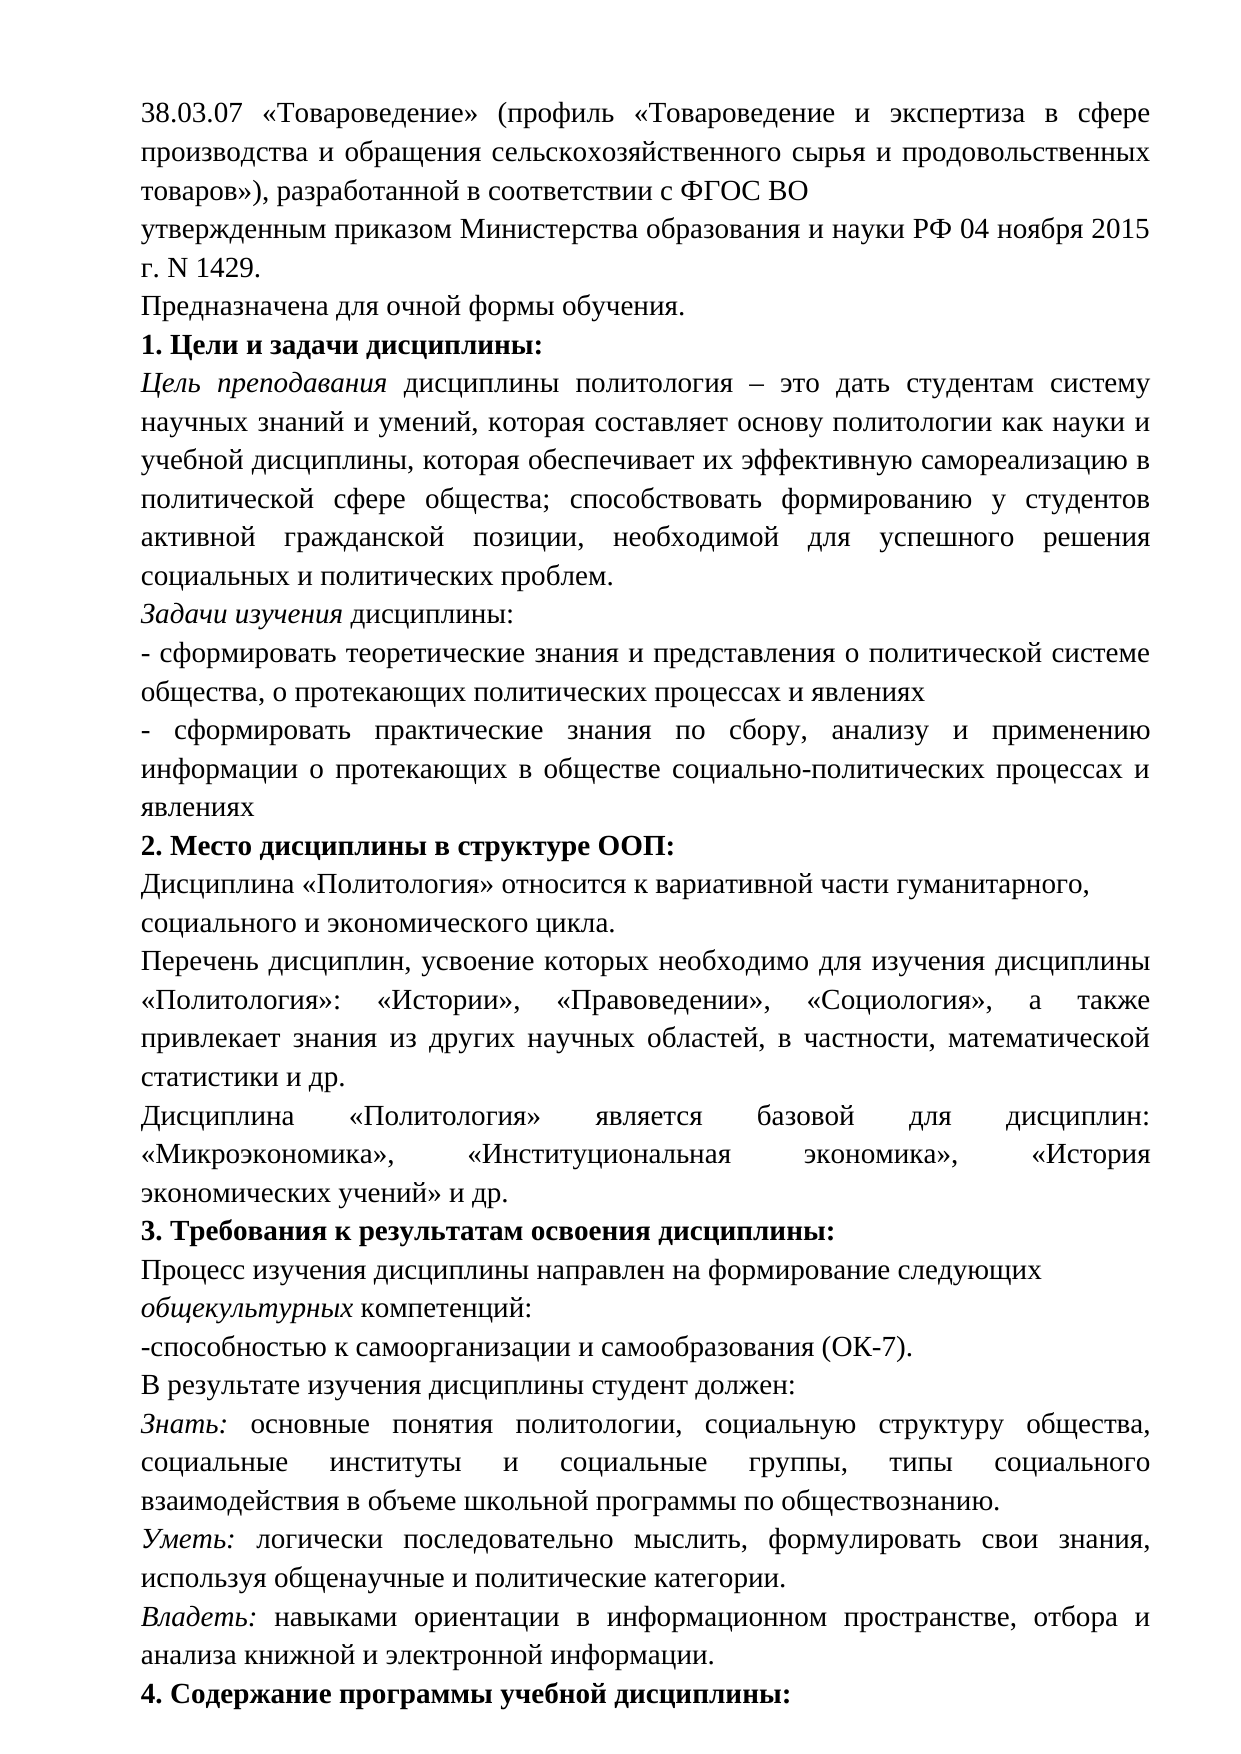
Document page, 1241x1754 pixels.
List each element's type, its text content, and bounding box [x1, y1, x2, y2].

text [141, 96, 1151, 206]
text -способностью к самоорганизации и самообразования (ОК-7). [141, 1329, 1151, 1362]
text - сформировать теоретические знания и представления о политической системе общества, о протекающих политических процессах и явлениях [141, 635, 1151, 707]
text Предназначена для очной формы обучения. [141, 288, 1151, 322]
text Владеть: навыками ориентации в информационном пространстве, отбора и анализа книжной и электронной информации. [141, 1599, 1151, 1671]
text 4. Содержание программы учебной дисциплины: [141, 1676, 1151, 1709]
text В результате изучения дисциплины студент должен: [141, 1367, 1151, 1401]
text Уметь: логически последовательно мыслить, формулировать свои знания, используя общенаучные и политические категории. [141, 1522, 1151, 1594]
text - сформировать практические знания по сбору, анализу и применению информации о протекающих в обществе социально-политических процессах и явлениях [141, 712, 1151, 823]
text 2. Место дисциплины в структуре ООП: [141, 828, 1151, 861]
text Цель преподавания дисциплины политология – это дать студентам систему научных знаний и умений, которая составляет основу политологии как науки и учебной дисциплины, которая обеспечивает их эффективную самореализацию в политической сфере общества; способствовать формированию у студентов активной гражданской позиции, необходимой для успешного решения социальных и политических проблем. [141, 365, 1151, 592]
text Знать: основные понятия политологии, социальную структуру общества, социальные институты и социальные группы, типы социального взаимодействия в объеме школьной программы по обществознанию. [141, 1406, 1151, 1517]
text Процесс изучения дисциплины направлен на формирование следующих [141, 1252, 1151, 1285]
text Дисциплина «Политология» относится к вариативной части гуманитарного, [141, 866, 1151, 900]
text Дисциплина «Политология» является базовой для дисциплин: «Микроэкономика», «Институциональная экономика», «История экономических учений» и др. [141, 1098, 1151, 1208]
text 3. Требования к результатам освоения дисциплины: [141, 1213, 1151, 1247]
text Перечень дисциплин, усвоение которых необходимо для изучения дисциплины «Политология»: «Истории», «Правоведении», «Социология», а также привлекает знания из других научных областей, в частности, математической статистики и др. [141, 943, 1151, 1093]
text общекультурных компетенций: [141, 1290, 1151, 1324]
text утвержденным приказом Министерства образования и науки РФ 04 ноября 2015 г. N 1429. [141, 211, 1151, 283]
text 1. Цели и задачи дисциплины: [141, 327, 1151, 360]
text Задачи изучения дисциплины: [141, 597, 1151, 630]
text социального и экономического цикла. [141, 905, 1151, 938]
